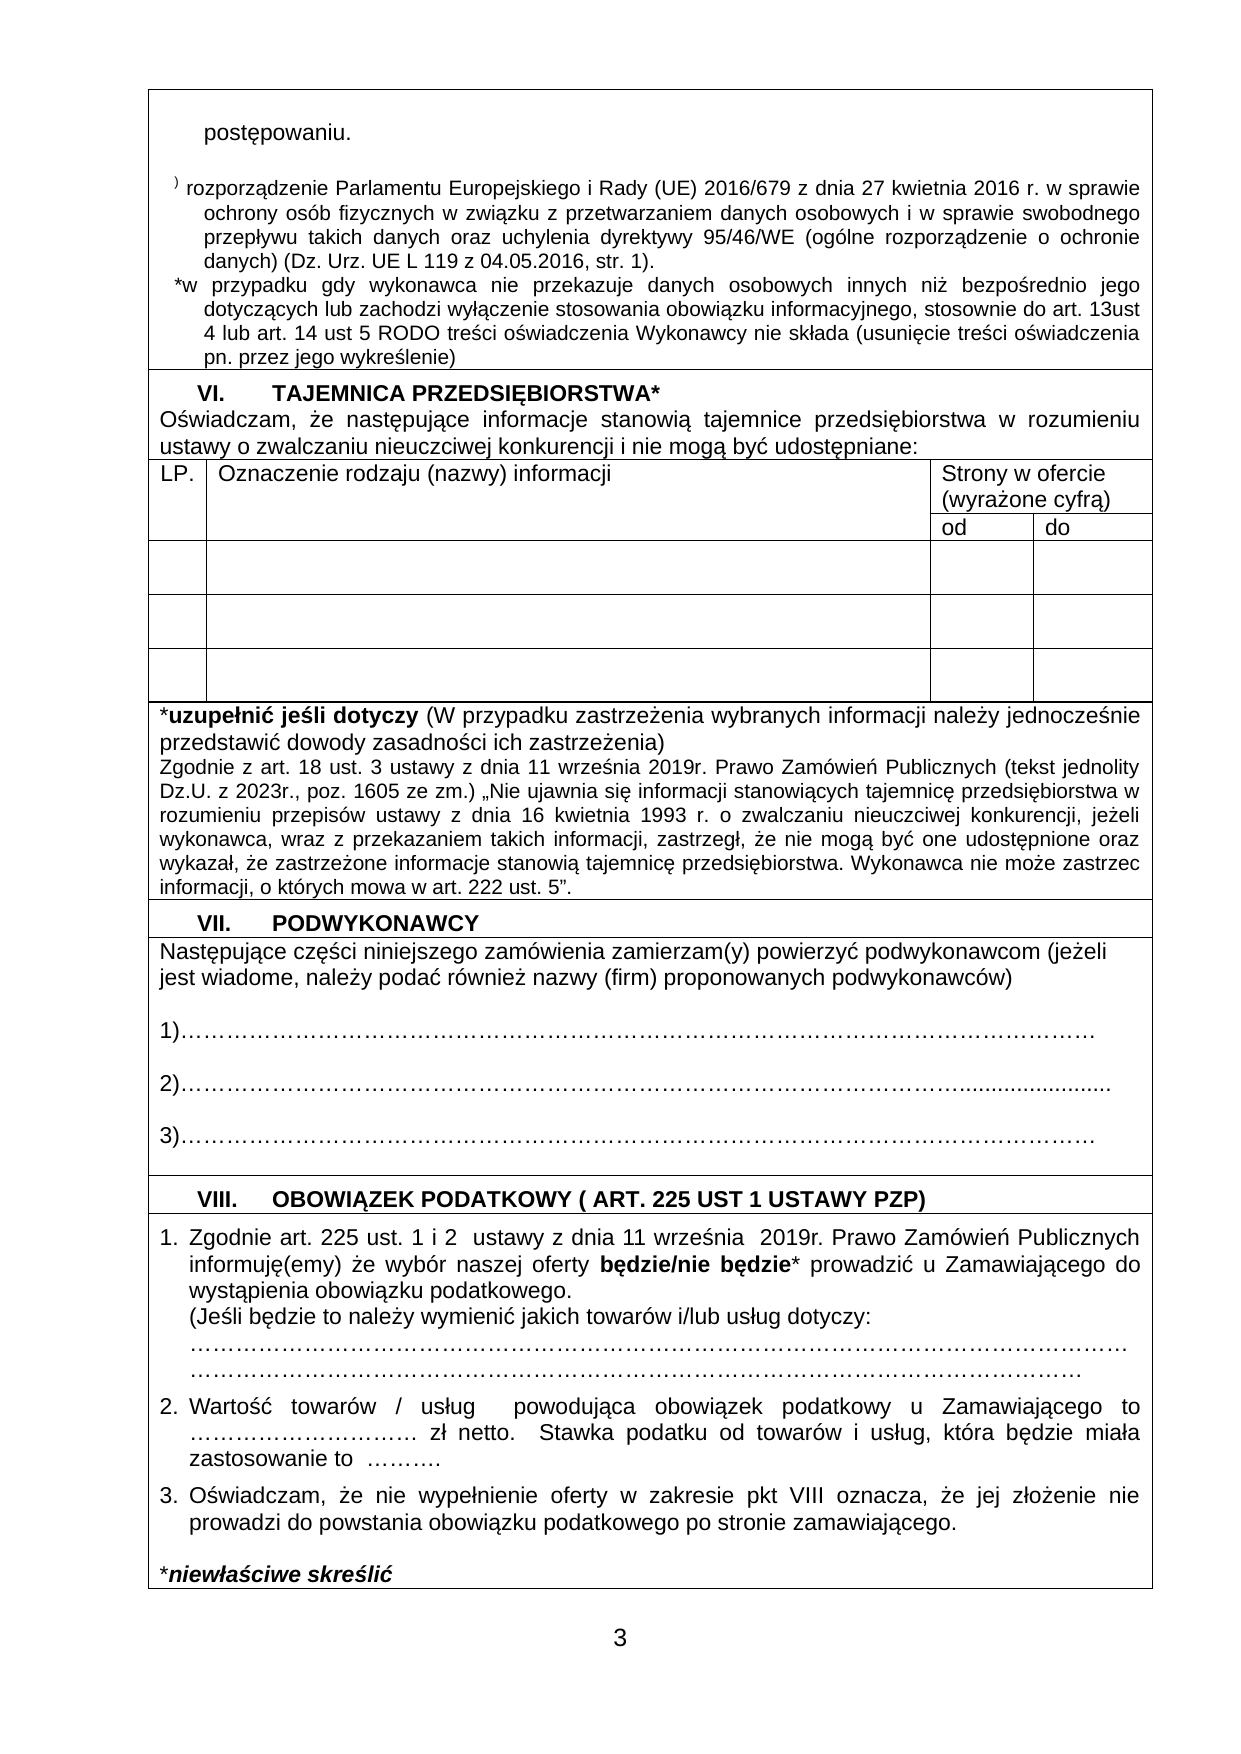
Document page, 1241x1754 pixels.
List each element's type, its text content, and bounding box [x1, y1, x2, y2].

table_cell Strony w ofercie (wyrażone cyfrą) [931, 460, 1152, 513]
table_cell [207, 649, 930, 701]
table_cell [149, 541, 206, 594]
table_cell do [1034, 514, 1152, 540]
table_cell [1034, 595, 1152, 648]
table_cell Następujące części niniejszego zamówienia zamierzam(y) powierzyć podwykonawcom (jeżeli jest wiadome, należy podać również nazwy (firm) proponowanych podwykonawców) 1)………………………………………………………………………………………………………… 2)…………………………………………………………………………………………........................ 3)………………………………………………………………………………………………………… [149, 938, 1152, 1175]
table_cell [149, 90, 1152, 368]
table_cell LP. [149, 460, 206, 540]
table_cell od [931, 514, 1033, 540]
table_cell [149, 595, 206, 648]
table_cell Zgodnie art. 225 ust. 1 i 2 ustawy z dnia 11 września 2019r. Prawo Zamówień Publicznych informuję(emy) że wybór naszej oferty będzie/nie będzie* prowadzić u Zamawiającego do wystąpienia obowiązku podatkowego. (Jeśli będzie to należy wymienić jakich towarów i/lub usług dotyczy: …………………………………………………………………………………………………………………………………………………………………………………………………………………… Wartość towarów / usług powodująca obowiązek podatkowy u Zamawiającego to ………………………… zł netto. Stawka podatku od towarów i usług, która będzie miała zastosowanie to ………. Oświadczam, że nie wypełnienie oferty w zakresie pkt VIII oznacza, że jej złożenie nie prowadzi do powstania obowiązku podatkowego po stronie zamawiającego. *niewłaściwe skreślić [149, 1214, 1152, 1588]
table_cell OBOWIĄZEK PODATKOWY ( ART. 225 UST 1 USTAWY PZP) [149, 1176, 1152, 1213]
table_cell *uzupełnić jeśli dotyczy (W przypadku zastrzeżenia wybranych informacji należy jednocześnie przedstawić dowody zasadności ich zastrzeżenia) Zgodnie z art. 18 ust. 3 ustawy z dnia 11 września 2019r. Prawo Zamówień Publicznych (tekst jednolity Dz.U. z 2023r., poz. 1605 ze zm.) „Nie ujawnia się informacji stanowiących tajemnicę przedsiębiorstwa w rozumieniu przepisów ustawy z dnia 16 kwietnia 1993 r. o zwalczaniu nieuczciwej konkurencji, jeżeli wykonawca, wraz z przekazaniem takich informacji, zastrzegł, że nie mogą być one udostępnione oraz wykazał, że zastrzeżone informacje stanowią tajemnicę przedsiębiorstwa. Wykonawca nie może zastrzec informacji, o których mowa w art. 222 ust. 5”. [149, 703, 1152, 899]
table_cell [1034, 649, 1152, 701]
table_cell Oznaczenie rodzaju (nazwy) informacji [207, 460, 930, 540]
table_cell PODWYKONAWCY [149, 900, 1152, 937]
table_cell [149, 649, 206, 701]
table_cell TAJEMNICA PRZEDSIĘBIORSTWA* Oświadczam, że następujące informacje stanowią tajemnice przedsiębiorstwa w rozumieniu ustawy o zwalczaniu nieuczciwej konkurencji i nie mogą być udostępniane: [149, 370, 1152, 459]
table_cell [207, 541, 930, 594]
table_cell [931, 541, 1033, 594]
table_cell [1034, 541, 1152, 594]
table_cell [931, 595, 1033, 648]
table_cell [207, 595, 930, 648]
table_cell [931, 649, 1033, 701]
